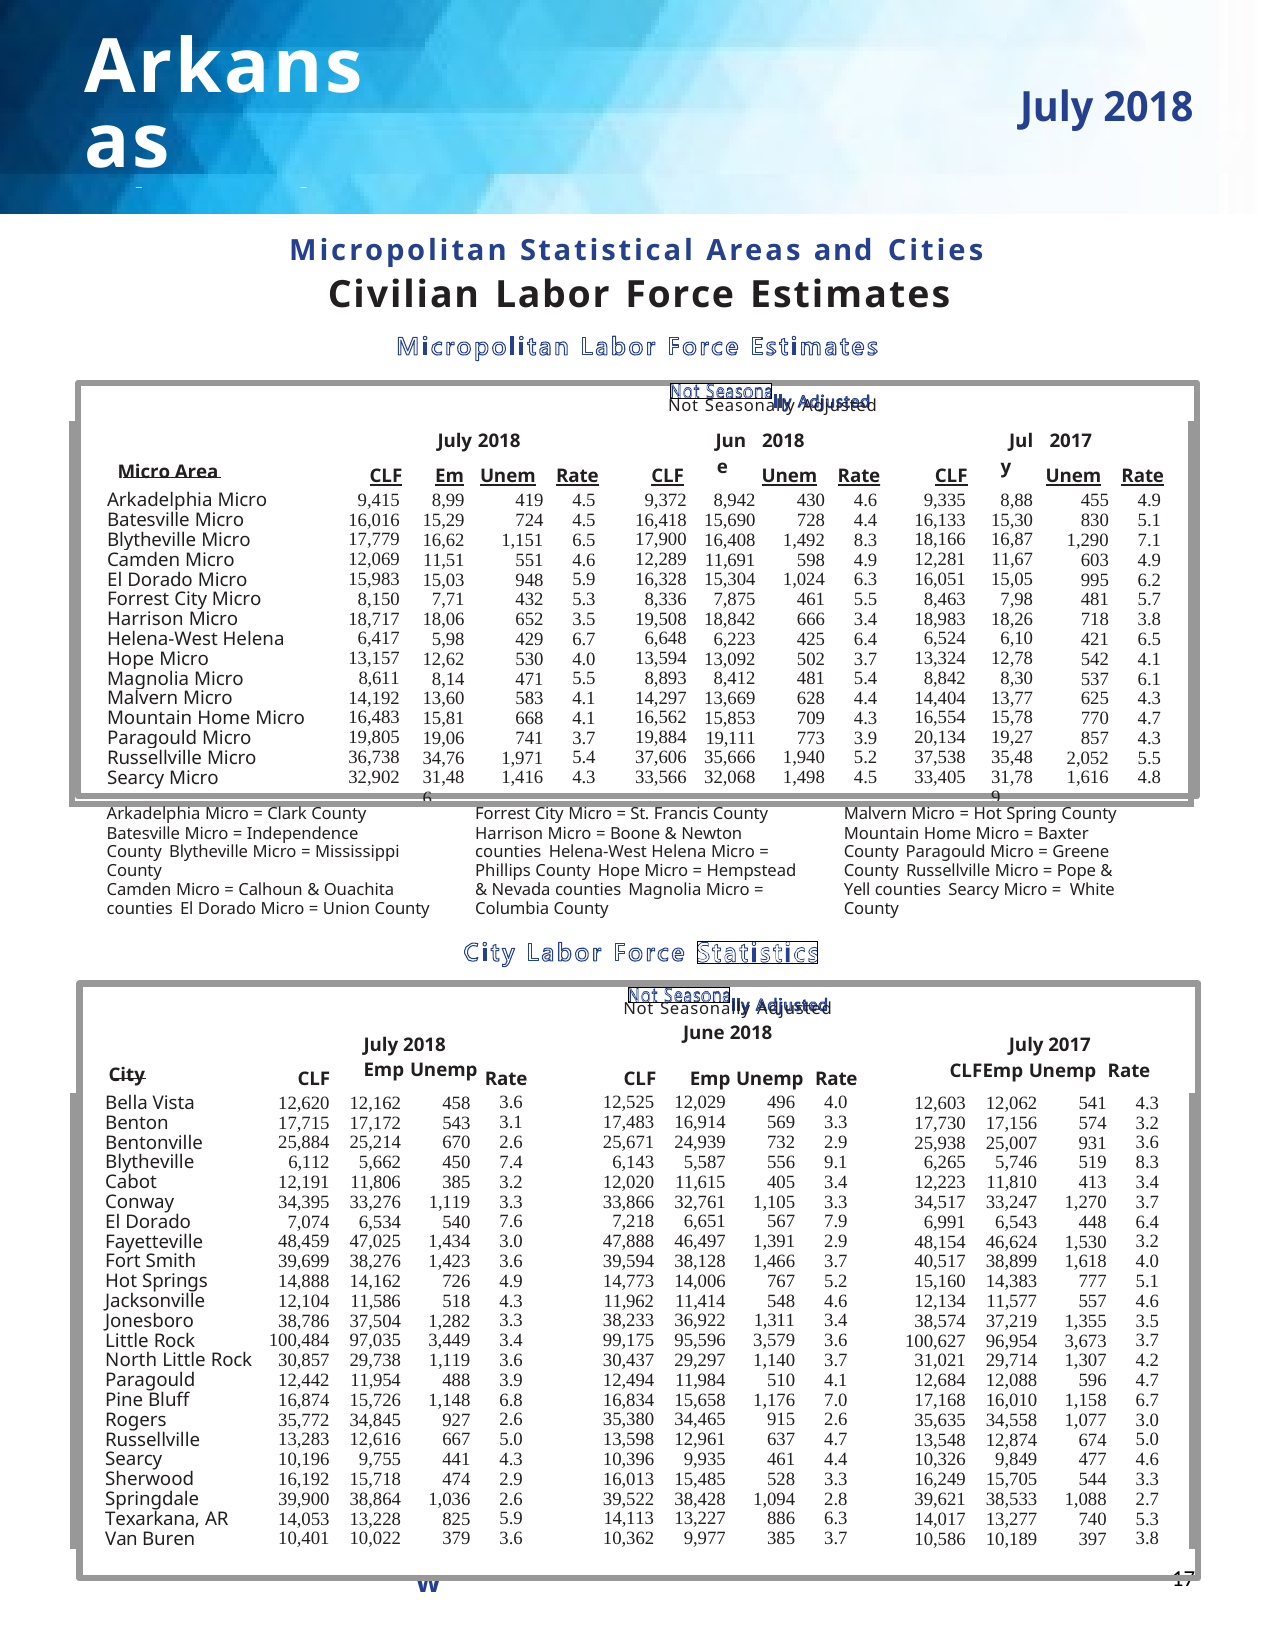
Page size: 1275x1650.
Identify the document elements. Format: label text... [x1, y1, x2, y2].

table_cell 11,691 [692, 550, 756, 569]
table_cell 385 [411, 1173, 482, 1193]
table_cell 39,594 [560, 1252, 661, 1272]
table_header CLF [893, 421, 975, 488]
table_cell 3.6 [1118, 1133, 1189, 1153]
table_cell 32,068 [692, 767, 756, 801]
table_cell 1,151 [473, 530, 547, 549]
table_cell 3.7 [1118, 1331, 1189, 1351]
table_cell 1,492 [756, 530, 828, 549]
table_cell 1,148 [411, 1391, 482, 1410]
table_cell 11,806 [336, 1173, 411, 1193]
table_cell 7.1 [1112, 530, 1188, 549]
table_cell 6.3 [806, 1509, 873, 1529]
table_cell Conway [76, 1193, 255, 1212]
table_cell 670 [411, 1133, 482, 1153]
table_cell 5.0 [482, 1430, 559, 1450]
table_cell 14,006 [661, 1272, 736, 1292]
table_cell 29,297 [661, 1351, 736, 1371]
table_cell 3.8 [1118, 1529, 1189, 1549]
table_cell 8,942 [692, 488, 756, 510]
table_cell 4.3 [482, 1292, 559, 1311]
table_cell 34,767 [408, 748, 473, 767]
table_cell 30,857 [255, 1351, 336, 1371]
table_cell 567 [736, 1213, 806, 1232]
table_cell 13,157 [337, 649, 408, 668]
table_cell 6,265 [873, 1153, 972, 1173]
table_cell 9,755 [336, 1450, 411, 1470]
table_cell 17,779 [337, 530, 408, 549]
table_header June Emp [692, 421, 756, 488]
table_cell 14,888 [255, 1272, 336, 1292]
table_cell 385 [736, 1529, 806, 1549]
table_cell 12,627 [408, 649, 473, 668]
table_header 3.6 [482, 1093, 559, 1113]
table_cell Malvern Micro [75, 688, 337, 708]
table_cell 8.3 [1118, 1153, 1189, 1173]
table_cell 17,172 [336, 1114, 411, 1133]
table_cell Magnolia Micro [75, 668, 337, 688]
table_header Rate [828, 421, 892, 488]
table_header July Emp [975, 421, 1042, 488]
table_cell 16,483 [337, 708, 408, 728]
picture [698, 942, 817, 963]
table_cell Paragould [76, 1371, 255, 1391]
table_cell 8,305 [975, 668, 1042, 688]
picture [671, 384, 771, 398]
table_cell 1,416 [473, 767, 547, 801]
table_header Bella Vista [76, 1093, 255, 1113]
table_cell 5,746 [973, 1153, 1048, 1173]
table_cell 3.5 [547, 609, 612, 629]
table_cell 6.7 [1118, 1391, 1189, 1410]
table_cell 38,786 [255, 1311, 336, 1331]
table_cell Benton [76, 1114, 255, 1133]
table_header 12,603 [873, 1093, 972, 1113]
table_cell 25,938 [873, 1133, 972, 1153]
table_cell 430 [756, 488, 828, 510]
table_cell 3.3 [482, 1193, 559, 1212]
table_cell 5.9 [482, 1509, 559, 1529]
table_cell 4.6 [1118, 1450, 1189, 1470]
table_cell 432 [473, 589, 547, 609]
table_cell 15,485 [661, 1470, 736, 1489]
table_cell 18,983 [893, 609, 975, 629]
table_cell 419 [473, 488, 547, 510]
table_cell 5.2 [828, 748, 892, 767]
table_cell 2.9 [806, 1232, 873, 1252]
table_cell Texarkana, AR [76, 1509, 255, 1529]
table_cell 12,961 [661, 1430, 736, 1450]
table_cell 886 [736, 1509, 806, 1529]
table_cell 37,504 [336, 1311, 411, 1331]
table_cell 502 [756, 649, 828, 668]
table_cell 548 [736, 1292, 806, 1311]
table_cell 3,449 [411, 1331, 482, 1351]
table_cell 455 [1042, 488, 1112, 510]
table_cell 10,396 [560, 1450, 661, 1470]
table_cell 1,024 [756, 569, 828, 589]
table_header July Emp [408, 421, 473, 488]
table_cell 4.6 [1118, 1292, 1189, 1311]
table_cell Russellville Micro [75, 748, 337, 767]
table_header 4.3 [1118, 1093, 1189, 1113]
table_cell 18,717 [337, 609, 408, 629]
table_cell 6.8 [482, 1391, 559, 1410]
table_cell 9,977 [661, 1529, 736, 1549]
picture [0, 0, 1272, 214]
table_cell 15,035 [408, 569, 473, 589]
text Forrest City Micro = St. Francis County [475, 807, 821, 823]
table_cell 6.7 [547, 629, 612, 648]
table_cell 7.4 [482, 1153, 559, 1173]
table_cell 35,772 [255, 1410, 336, 1430]
table_cell 3.5 [1118, 1311, 1189, 1331]
table_cell 461 [756, 589, 828, 609]
table_cell 6.3 [828, 569, 892, 589]
table_cell 1,094 [736, 1490, 806, 1509]
table_cell 477 [1048, 1450, 1118, 1470]
table_cell 4.3 [1112, 688, 1188, 708]
table_cell 3.9 [828, 728, 892, 747]
table_cell 461 [736, 1450, 806, 1470]
table_cell 9.1 [806, 1153, 873, 1173]
table_cell 421 [1042, 629, 1112, 648]
table_cell 3,673 [1048, 1331, 1118, 1351]
table_cell 16,554 [893, 708, 975, 728]
table_cell 13,779 [975, 688, 1042, 708]
table_cell 11,586 [336, 1292, 411, 1311]
table_cell 4.0 [547, 649, 612, 668]
table_cell Jacksonville [76, 1292, 255, 1311]
table_cell 32,761 [661, 1193, 736, 1212]
table_cell 510 [736, 1371, 806, 1391]
table_cell 1,940 [756, 748, 828, 767]
table_cell 652 [473, 609, 547, 629]
table_cell 10,196 [255, 1450, 336, 1470]
table_cell Paragould Micro [75, 728, 337, 747]
table_cell 2.6 [482, 1133, 559, 1153]
table_cell 20,134 [893, 728, 975, 747]
table_cell 19,884 [612, 728, 692, 747]
table_cell 16,418 [612, 510, 692, 530]
table_cell 3.4 [806, 1311, 873, 1331]
table_cell 1,290 [1042, 530, 1112, 549]
table_cell 13,227 [661, 1509, 736, 1529]
table_cell Hot Springs [76, 1272, 255, 1292]
table_cell 598 [756, 550, 828, 569]
table_cell 441 [411, 1450, 482, 1470]
table_cell 15,784 [975, 708, 1042, 728]
table_cell 732 [736, 1133, 806, 1153]
table_cell 12,874 [973, 1430, 1048, 1450]
table_cell 14,162 [336, 1272, 411, 1292]
table_cell 6.2 [1112, 569, 1188, 589]
table_cell 674 [1048, 1430, 1118, 1450]
table_cell 14,404 [893, 688, 975, 708]
table_cell 5.4 [828, 668, 892, 688]
table_cell 29,738 [336, 1351, 411, 1371]
table_cell 5.5 [1112, 748, 1188, 767]
table_cell 11,810 [973, 1173, 1048, 1193]
table_cell 8,150 [337, 589, 408, 609]
table_cell 6,112 [255, 1153, 336, 1173]
table_cell 13,092 [692, 649, 756, 668]
table_cell 7.6 [482, 1213, 559, 1232]
table_cell 1,158 [1048, 1391, 1118, 1410]
table_cell 13,609 [408, 688, 473, 708]
table_cell Springdale [76, 1490, 255, 1509]
table_cell 4.9 [1112, 550, 1188, 569]
table_cell 14,297 [612, 688, 692, 708]
table_header 12,525 [560, 1093, 661, 1113]
table_cell 1,036 [411, 1490, 482, 1509]
table_cell 25,671 [560, 1133, 661, 1153]
table_cell 481 [1042, 589, 1112, 609]
table_cell Mountain Home Micro [75, 708, 337, 728]
table_cell 481 [756, 668, 828, 688]
table_cell 557 [1048, 1292, 1118, 1311]
table_cell 830 [1042, 510, 1112, 530]
table_cell 5.2 [806, 1272, 873, 1292]
table_cell 474 [411, 1470, 482, 1489]
table_cell 596 [1048, 1371, 1118, 1391]
table_cell 16,249 [873, 1470, 972, 1489]
table_cell 770 [1042, 708, 1112, 728]
table_cell 95,596 [661, 1331, 736, 1351]
table_cell 915 [736, 1410, 806, 1430]
text Harrison Micro = Boone & Newton counties Helena-West Helena Micro = Phillips County Hope Micro = Hempstead & Nevada counties Magnolia Micro = Columbia County [475, 824, 811, 918]
table_cell 10,586 [873, 1529, 972, 1549]
table_cell 3.7 [828, 649, 892, 668]
table_cell 12,134 [873, 1292, 972, 1311]
table_cell 12,281 [893, 550, 975, 569]
table_cell Hope Micro [75, 649, 337, 668]
table_cell 15,705 [973, 1470, 1048, 1489]
table_cell 6,651 [661, 1213, 736, 1232]
table_cell 405 [736, 1173, 806, 1193]
table_cell 12,191 [255, 1173, 336, 1193]
table_cell 2,052 [1042, 748, 1112, 767]
table_cell 666 [756, 609, 828, 629]
table_cell 1,530 [1048, 1232, 1118, 1252]
table_cell 34,845 [336, 1410, 411, 1430]
table_cell 100,627 [873, 1331, 972, 1351]
table_header 12,029 [661, 1093, 736, 1113]
text Civilian Labor Force Estimates [173, 268, 1105, 318]
table_cell 18,166 [893, 530, 975, 549]
table_cell 38,574 [873, 1311, 972, 1331]
table_cell 3.8 [1112, 609, 1188, 629]
table_cell El Dorado [76, 1213, 255, 1232]
table_header 458 [411, 1093, 482, 1113]
table_cell 99,175 [560, 1331, 661, 1351]
table_cell 4.5 [828, 767, 892, 801]
table_cell 718 [1042, 609, 1112, 629]
table_cell 8,463 [893, 589, 975, 609]
table_cell 13,283 [255, 1430, 336, 1450]
table_cell 16,192 [255, 1470, 336, 1489]
table_cell 488 [411, 1371, 482, 1391]
table_header Micro Area [75, 421, 337, 488]
table_cell 17,483 [560, 1114, 661, 1133]
table_cell 32,902 [337, 767, 408, 801]
table_cell 37,538 [893, 748, 975, 767]
table_cell 1,434 [411, 1232, 482, 1252]
text Batesville Micro = Independence County Blytheville Micro = Mississippi County [106, 824, 404, 880]
table_cell 3.7 [806, 1529, 873, 1549]
table_header 2017 Unemp [1042, 421, 1112, 488]
table_cell 14,773 [560, 1272, 661, 1292]
table_cell 16,874 [255, 1391, 336, 1410]
table_cell 2.6 [806, 1410, 873, 1430]
table_cell 38,533 [973, 1490, 1048, 1509]
table_cell 5.3 [547, 589, 612, 609]
table_header 2018 Unemp [473, 421, 547, 488]
table_cell 4.5 [547, 488, 612, 510]
table_cell 397 [1048, 1529, 1118, 1549]
table_cell 1,105 [736, 1193, 806, 1212]
table_cell 38,428 [661, 1490, 736, 1509]
table_cell 995 [1042, 569, 1112, 589]
table_cell 3.7 [1118, 1193, 1189, 1212]
table_cell 9,849 [973, 1450, 1048, 1470]
table_cell 1,176 [736, 1391, 806, 1410]
table_cell Camden Micro [75, 550, 337, 569]
table_cell 39,900 [255, 1490, 336, 1509]
table_cell 12,223 [873, 1173, 972, 1193]
table_cell 19,277 [975, 728, 1042, 747]
table_cell 10,401 [255, 1529, 336, 1549]
table_cell 773 [756, 728, 828, 747]
table_cell Forrest City Micro [75, 589, 337, 609]
table_cell 17,900 [612, 530, 692, 549]
text Mountain Home Micro = Baxter County Paragould Micro = Greene County Russellville Micro = Pope & Yell counties Searcy Micro = White County [843, 824, 1140, 918]
table_cell 4.1 [806, 1371, 873, 1391]
text Arkadelphia Micro = Clark County [106, 807, 450, 823]
table_cell 39,522 [560, 1490, 661, 1509]
table_cell 24,939 [661, 1133, 736, 1153]
table_cell 1,311 [736, 1311, 806, 1331]
table_cell 9,935 [661, 1450, 736, 1470]
table_cell 4.7 [1112, 708, 1188, 728]
table_cell 3.3 [1118, 1470, 1189, 1489]
table_cell 19,064 [408, 728, 473, 747]
table_cell Cabot [76, 1173, 255, 1193]
table_cell 29,714 [973, 1351, 1048, 1371]
table_cell 4.3 [828, 708, 892, 728]
table_cell 6,648 [612, 629, 692, 648]
table_cell 11,678 [975, 550, 1042, 569]
table_cell 13,594 [612, 649, 692, 668]
table_cell 4.6 [828, 488, 892, 510]
table_cell 39,621 [873, 1490, 972, 1509]
table_header Rate [1112, 421, 1188, 488]
table_cell 33,276 [336, 1193, 411, 1212]
table_cell 450 [411, 1153, 482, 1173]
table_cell 38,864 [336, 1490, 411, 1509]
table_cell 12,088 [973, 1371, 1048, 1391]
table_cell 3,579 [736, 1331, 806, 1351]
table_cell Batesville Micro [75, 510, 337, 530]
table_cell 4.2 [1118, 1351, 1189, 1371]
table_cell 16,133 [893, 510, 975, 530]
table_cell 825 [411, 1509, 482, 1529]
table_cell 3.4 [828, 609, 892, 629]
table_cell 13,228 [336, 1509, 411, 1529]
table_cell Bentonville [76, 1133, 255, 1153]
table_cell 18,842 [692, 609, 756, 629]
table_cell 8.3 [828, 530, 892, 549]
table_cell 6,103 [975, 629, 1042, 648]
table_cell 18,265 [975, 609, 1042, 629]
table_cell 38,899 [973, 1252, 1048, 1272]
table_cell 931 [1048, 1133, 1118, 1153]
table_cell 8,140 [408, 668, 473, 688]
table_cell 16,010 [973, 1391, 1048, 1410]
table_cell 1,423 [411, 1252, 482, 1272]
table_cell 48,459 [255, 1232, 336, 1252]
table_cell 5,988 [408, 629, 473, 648]
table_cell 13,548 [873, 1430, 972, 1450]
table_cell 4.6 [547, 550, 612, 569]
table_cell 4.7 [806, 1430, 873, 1450]
table_cell 3.0 [482, 1232, 559, 1252]
text Malvern Micro = Hot Spring County [843, 807, 1275, 823]
table_cell 625 [1042, 688, 1112, 708]
table_cell 2.6 [482, 1490, 559, 1509]
table_cell 6,223 [692, 629, 756, 648]
table_cell 4.0 [1118, 1252, 1189, 1272]
table_cell 728 [756, 510, 828, 530]
table_cell Blytheville [76, 1153, 255, 1173]
table_cell 1,119 [411, 1193, 482, 1212]
table_header Rate [547, 421, 612, 488]
table_cell 16,834 [560, 1391, 661, 1410]
table_cell 15,292 [408, 510, 473, 530]
table_cell 519 [1048, 1153, 1118, 1173]
table_cell 17,156 [973, 1114, 1048, 1133]
table_cell 33,866 [560, 1193, 661, 1212]
table_cell 471 [473, 668, 547, 688]
table_cell 3.3 [806, 1114, 873, 1133]
table_cell 709 [756, 708, 828, 728]
table_cell 3.2 [1118, 1114, 1189, 1133]
table_cell 3.4 [1118, 1173, 1189, 1193]
table_cell 777 [1048, 1272, 1118, 1292]
table_cell 4.9 [482, 1272, 559, 1292]
table_cell 19,805 [337, 728, 408, 747]
table_cell 11,577 [973, 1292, 1048, 1311]
table_cell 35,666 [692, 748, 756, 767]
table_cell 3.7 [806, 1252, 873, 1272]
table_cell 544 [1048, 1470, 1118, 1489]
table_cell 767 [736, 1272, 806, 1292]
table_cell 740 [1048, 1509, 1118, 1529]
table_cell 6,543 [973, 1213, 1048, 1232]
table_cell 11,518 [408, 550, 473, 569]
table_cell 726 [411, 1272, 482, 1292]
table_cell 31,486 [408, 767, 473, 801]
table_cell 48,154 [873, 1232, 972, 1252]
table_cell 556 [736, 1153, 806, 1173]
table_cell 6.5 [1112, 629, 1188, 648]
table_cell 3.3 [806, 1193, 873, 1212]
table_cell 857 [1042, 728, 1112, 747]
table_cell Russellville [76, 1430, 255, 1450]
table_cell 2.9 [482, 1470, 559, 1489]
table_cell 47,888 [560, 1232, 661, 1252]
table_cell 518 [411, 1292, 482, 1311]
table_cell Searcy Micro [75, 767, 337, 801]
table_cell 17,730 [873, 1114, 972, 1133]
table_cell 724 [473, 510, 547, 530]
table_cell 10,326 [873, 1450, 972, 1470]
table_cell 14,053 [255, 1509, 336, 1529]
picture [629, 988, 729, 1002]
table_cell 33,405 [893, 767, 975, 801]
table_cell 8,412 [692, 668, 756, 688]
table_cell 948 [473, 569, 547, 589]
table_cell 12,442 [255, 1371, 336, 1391]
table_cell 31,021 [873, 1351, 972, 1371]
table_cell 16,051 [893, 569, 975, 589]
table_cell 15,056 [975, 569, 1042, 589]
table_cell 5.1 [1112, 510, 1188, 530]
table_cell 6.4 [1118, 1213, 1189, 1232]
table_cell 1,618 [1048, 1252, 1118, 1272]
table_cell 7,875 [692, 589, 756, 609]
table_cell 6.4 [828, 629, 892, 648]
table_cell 5.3 [1118, 1509, 1189, 1529]
table_cell 34,558 [973, 1410, 1048, 1430]
table_cell 5.5 [547, 668, 612, 688]
table_cell 569 [736, 1114, 806, 1133]
table_cell 15,690 [692, 510, 756, 530]
table_header 2018 Unemp [756, 421, 828, 488]
table_cell 3.1 [482, 1114, 559, 1133]
table_cell 3.4 [806, 1173, 873, 1193]
table_cell 37,219 [973, 1311, 1048, 1331]
table_cell 4.4 [828, 510, 892, 530]
table_cell 603 [1042, 550, 1112, 569]
table_cell 1,466 [736, 1252, 806, 1272]
table_cell 15,303 [975, 510, 1042, 530]
table_cell Fayetteville [76, 1232, 255, 1252]
table_cell 35,486 [975, 748, 1042, 767]
table_cell 12,069 [337, 550, 408, 569]
table_cell 5.0 [1118, 1430, 1189, 1450]
table_cell 96,954 [973, 1331, 1048, 1351]
table_cell 1,119 [411, 1351, 482, 1371]
table_cell 6.1 [1112, 668, 1188, 688]
table_cell 8,893 [612, 668, 692, 688]
table_cell 6,991 [873, 1213, 972, 1232]
table_cell Pine Bluff [76, 1391, 255, 1410]
table_cell 33,247 [973, 1193, 1048, 1212]
table_cell 14,017 [873, 1509, 972, 1529]
table_cell 1,140 [736, 1351, 806, 1371]
table_cell 16,408 [692, 530, 756, 549]
table_header CLF [337, 421, 408, 488]
table_cell 16,914 [661, 1114, 736, 1133]
table_cell 15,853 [692, 708, 756, 728]
table_cell 46,497 [661, 1232, 736, 1252]
table_cell 13,277 [973, 1509, 1048, 1529]
table_cell 528 [736, 1470, 806, 1489]
table_cell 97,035 [336, 1331, 411, 1351]
table_cell 11,954 [336, 1371, 411, 1391]
table_cell 4.3 [1112, 728, 1188, 747]
table_cell 637 [736, 1430, 806, 1450]
table_cell 13,598 [560, 1430, 661, 1450]
table_cell 4.4 [806, 1450, 873, 1470]
table_cell 25,007 [973, 1133, 1048, 1153]
table_cell 583 [473, 688, 547, 708]
table_cell 34,517 [873, 1193, 972, 1212]
table_header 12,062 [973, 1093, 1048, 1113]
table_cell 413 [1048, 1173, 1118, 1193]
table_cell 5,587 [661, 1153, 736, 1173]
table_cell 3.7 [806, 1351, 873, 1371]
table_cell 37,606 [612, 748, 692, 767]
table_cell 6,143 [560, 1153, 661, 1173]
table_cell 8,842 [893, 668, 975, 688]
table_cell 38,233 [560, 1311, 661, 1331]
table_cell 927 [411, 1410, 482, 1430]
table_header 12,162 [336, 1093, 411, 1113]
table_cell 25,214 [336, 1133, 411, 1153]
table_cell 3.4 [482, 1331, 559, 1351]
table_cell 4.3 [482, 1450, 559, 1470]
table_cell 12,684 [873, 1371, 972, 1391]
table_cell 6,417 [337, 629, 408, 648]
table_cell 4.1 [547, 708, 612, 728]
table_cell 3.6 [482, 1351, 559, 1371]
table_cell 3.7 [547, 728, 612, 747]
table_cell 36,738 [337, 748, 408, 767]
table_cell 5.4 [547, 748, 612, 767]
table_cell 10,022 [336, 1529, 411, 1549]
table_cell 18,065 [408, 609, 473, 629]
table_cell 10,362 [560, 1529, 661, 1549]
table_cell 429 [473, 629, 547, 648]
table_cell 1,270 [1048, 1193, 1118, 1212]
table_header 541 [1048, 1093, 1118, 1113]
table_cell 38,128 [661, 1252, 736, 1272]
table_cell 8,880 [975, 488, 1042, 510]
table_cell 16,013 [560, 1470, 661, 1489]
table_cell 574 [1048, 1114, 1118, 1133]
table_cell 2.8 [806, 1490, 873, 1509]
table_cell 36,922 [661, 1311, 736, 1331]
table_cell 1,498 [756, 767, 828, 801]
table_cell 4.8 [1112, 767, 1188, 801]
table_cell 16,628 [408, 530, 473, 549]
table_cell 15,815 [408, 708, 473, 728]
table_cell 33,566 [612, 767, 692, 801]
table_cell 3.3 [806, 1470, 873, 1489]
table_cell 14,383 [973, 1272, 1048, 1292]
table_cell 12,104 [255, 1292, 336, 1311]
table_cell 4.3 [547, 767, 612, 801]
table_cell 3.2 [1118, 1232, 1189, 1252]
table_cell 5,662 [336, 1153, 411, 1173]
table_cell 15,718 [336, 1470, 411, 1489]
table_cell 540 [411, 1213, 482, 1232]
table_cell 551 [473, 550, 547, 569]
table_cell 9,335 [893, 488, 975, 510]
table_cell 12,020 [560, 1173, 661, 1193]
table_cell 6,524 [893, 629, 975, 648]
table_cell Little Rock [76, 1331, 255, 1351]
table_cell 10,189 [973, 1529, 1048, 1549]
table_cell 14,113 [560, 1509, 661, 1529]
table_cell 1,088 [1048, 1490, 1118, 1509]
table_cell North Little Rock [76, 1351, 255, 1371]
table_cell 6,534 [336, 1213, 411, 1232]
table_cell 3.9 [482, 1371, 559, 1391]
table_cell 667 [411, 1430, 482, 1450]
table_cell Helena-West Helena Micro [75, 629, 337, 648]
table_cell 14,192 [337, 688, 408, 708]
table_cell 4.1 [1112, 649, 1188, 668]
table_cell 537 [1042, 668, 1112, 688]
table_cell 379 [411, 1529, 482, 1549]
table_cell Arkadelphia Micro [75, 488, 337, 510]
table_cell 425 [756, 629, 828, 648]
table_cell 7,982 [975, 589, 1042, 609]
table_cell 1,971 [473, 748, 547, 767]
table_cell Searcy [76, 1450, 255, 1470]
table_cell 15,658 [661, 1391, 736, 1410]
table_cell 3.0 [1118, 1410, 1189, 1430]
table_cell Jonesboro [76, 1311, 255, 1331]
table_cell 741 [473, 728, 547, 747]
table_cell 4.6 [806, 1292, 873, 1311]
table_cell 1,616 [1042, 767, 1112, 801]
table_cell Fort Smith [76, 1252, 255, 1272]
table_cell 3.2 [482, 1173, 559, 1193]
table_cell 11,962 [560, 1292, 661, 1311]
table_cell 4.9 [828, 550, 892, 569]
table_cell 17,168 [873, 1391, 972, 1410]
table_cell 4.1 [547, 688, 612, 708]
table_cell 15,304 [692, 569, 756, 589]
table_header 12,620 [255, 1093, 336, 1113]
table_cell 17,715 [255, 1114, 336, 1133]
table_cell 448 [1048, 1213, 1118, 1232]
table_cell 7.0 [806, 1391, 873, 1410]
table_cell 2.9 [806, 1133, 873, 1153]
table_cell 7.9 [806, 1213, 873, 1232]
table_cell 15,726 [336, 1391, 411, 1410]
table_cell 8,336 [612, 589, 692, 609]
table_header 4.0 [806, 1093, 873, 1113]
table_cell 542 [1042, 649, 1112, 668]
table_cell 543 [411, 1114, 482, 1133]
table_cell 13,324 [893, 649, 975, 668]
table_cell 19,508 [612, 609, 692, 629]
table_cell 11,414 [661, 1292, 736, 1311]
table_cell 2.7 [1118, 1490, 1189, 1509]
table_cell 7,718 [408, 589, 473, 609]
table_cell 6.5 [547, 530, 612, 549]
table_cell 16,562 [612, 708, 692, 728]
table_cell 3.3 [482, 1311, 559, 1331]
table_cell 4.7 [1118, 1371, 1189, 1391]
table_cell 16,876 [975, 530, 1042, 549]
table_cell 1,355 [1048, 1311, 1118, 1331]
text Camden Micro = Calhoun & Ouachita counties El Dorado Micro = Union County [106, 880, 450, 918]
table_cell El Dorado Micro [75, 569, 337, 589]
table_cell 15,160 [873, 1272, 972, 1292]
table_cell Van Buren [76, 1529, 255, 1549]
table_cell 30,437 [560, 1351, 661, 1371]
table_cell 5.9 [547, 569, 612, 589]
table_cell Blytheville Micro [75, 530, 337, 549]
table_cell 12,782 [975, 649, 1042, 668]
table_cell 12,289 [612, 550, 692, 569]
subtitle Micropolitan Statistical Areas and Cities [173, 230, 1104, 268]
table_cell 530 [473, 649, 547, 668]
table_cell 668 [473, 708, 547, 728]
table_cell 16,328 [612, 569, 692, 589]
table_cell Harrison Micro [75, 609, 337, 629]
table_cell 7,074 [255, 1213, 336, 1232]
table_cell Sherwood [76, 1470, 255, 1489]
table_cell 4.5 [547, 510, 612, 530]
table_cell 46,624 [973, 1232, 1048, 1252]
table_cell 7,218 [560, 1213, 661, 1232]
table_cell 47,025 [336, 1232, 411, 1252]
table_cell 1,282 [411, 1311, 482, 1331]
table_cell 4.4 [828, 688, 892, 708]
table_cell 5.5 [828, 589, 892, 609]
table_cell 100,484 [255, 1331, 336, 1351]
table_cell 1,391 [736, 1232, 806, 1252]
table_cell 9,415 [337, 488, 408, 510]
table_cell 35,635 [873, 1410, 972, 1430]
table_cell 8,996 [408, 488, 473, 510]
table_cell 11,615 [661, 1173, 736, 1193]
table_cell 3.6 [482, 1529, 559, 1549]
table_cell 40,517 [873, 1252, 972, 1272]
table_cell 1,307 [1048, 1351, 1118, 1371]
table_cell 2.6 [482, 1410, 559, 1430]
table_cell 8,611 [337, 668, 408, 688]
table_cell 4.9 [1112, 488, 1188, 510]
table_cell 3.6 [806, 1331, 873, 1351]
table_cell 11,984 [661, 1371, 736, 1391]
table_cell 15,983 [337, 569, 408, 589]
table_cell 31,789 [975, 767, 1042, 801]
table_cell 12,494 [560, 1371, 661, 1391]
table_header CLF [612, 421, 692, 488]
table_cell 1,077 [1048, 1410, 1118, 1430]
table_cell 9,372 [612, 488, 692, 510]
table_cell Rogers [76, 1410, 255, 1430]
table_cell 12,616 [336, 1430, 411, 1450]
table_cell 13,669 [692, 688, 756, 708]
table_cell 35,380 [560, 1410, 661, 1430]
table_cell 628 [756, 688, 828, 708]
table_cell 38,276 [336, 1252, 411, 1272]
table_cell 5.1 [1118, 1272, 1189, 1292]
table_cell 39,699 [255, 1252, 336, 1272]
table_cell 16,016 [337, 510, 408, 530]
table_cell 3.6 [482, 1252, 559, 1272]
table_cell 34,465 [661, 1410, 736, 1430]
table_header 496 [736, 1093, 806, 1113]
table_cell 34,395 [255, 1193, 336, 1212]
table_cell 25,884 [255, 1133, 336, 1153]
table_cell 5.7 [1112, 589, 1188, 609]
table_cell 19,111 [692, 728, 756, 747]
